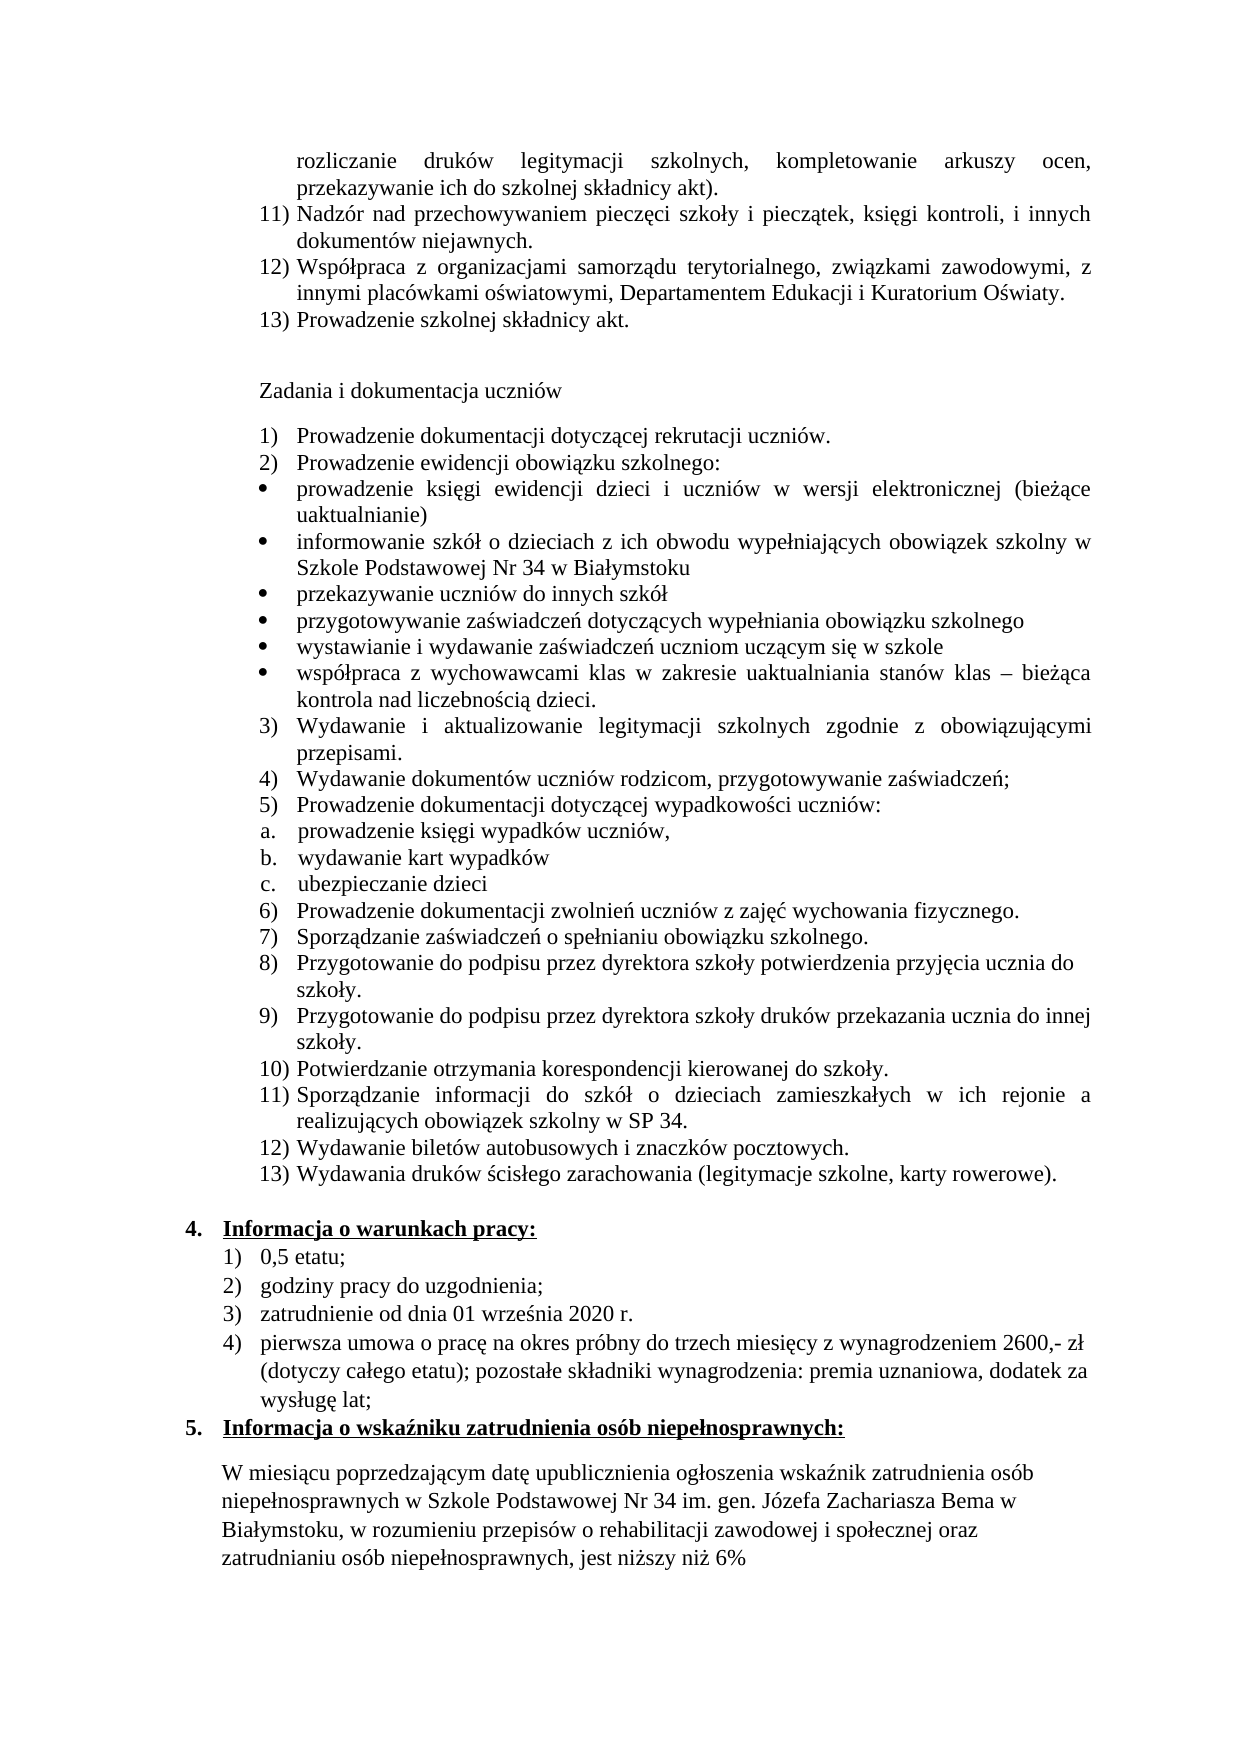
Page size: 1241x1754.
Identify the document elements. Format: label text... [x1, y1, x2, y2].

list współpraca z wychowawcami klas w zakresie uaktualniania stanów klas – bieżąca kontrola nad liczebnością dzieci. [259, 659, 1093, 712]
list Sporządzanie zaświadczeń o spełnianiu obowiązku szkolnego. [259, 923, 1093, 949]
list Nadzór nad przechowywaniem pieczęci szkoły i pieczątek, księgi kontroli, i innych dokumentów niejawnych. [259, 200, 1093, 253]
list 0,5 etatu; [223, 1243, 1093, 1270]
list Prowadzenie szkolnej składnicy akt. [259, 306, 1093, 332]
list przygotowywanie zaświadczeń dotyczących wypełniania obowiązku szkolnego [259, 607, 1093, 633]
list Wydawanie dokumentów uczniów rodzicom, przygotowywanie zaświadczeń; [259, 765, 1093, 791]
list Prowadzenie ewidencji obowiązku szkolnego: [259, 449, 1093, 475]
list Wydawanie i aktualizowanie legitymacji szkolnych zgodnie z obowiązującymi przepisami. [259, 712, 1093, 765]
list Współpraca z organizacjami samorządu terytorialnego, związkami zawodowymi, z innymi placówkami oświatowymi, Departamentem Edukacji i Kuratorium Oświaty. [259, 253, 1093, 306]
list wydawanie kart wypadków [260, 844, 1093, 870]
list Potwierdzanie otrzymania korespondencji kierowanej do szkoły. [259, 1055, 1093, 1081]
text W miesiącu poprzedzającym datę upublicznienia ogłoszenia wskaźnik zatrudnienia osób niepełnosprawnych w Szkole Podstawowej Nr 34 im. gen. Józefa Zachariasza Bema w Białymstoku, w rozumieniu przepisów o rehabilitacji zawodowej i społecznej oraz zatrudnianiu osób niepełnosprawnych, jest niższy niż 6% [221, 1459, 1093, 1571]
list Informacja o warunkach pracy: [185, 1215, 1093, 1241]
list zatrudnienie od dnia 01 września 2020 r. [223, 1300, 1093, 1327]
list prowadzenie księgi wypadków uczniów, [260, 818, 1093, 844]
list ubezpieczanie dzieci [260, 870, 1093, 897]
list Przygotowanie do podpisu przez dyrektora szkoły potwierdzenia przyjęcia ucznia do szkoły. [259, 949, 1093, 1002]
list Wydawania druków ścisłego zarachowania (legitymacje szkolne, karty rowerowe). [259, 1160, 1093, 1187]
list przekazywanie uczniów do innych szkół [259, 580, 1093, 607]
list Wydawanie biletów autobusowych i znaczków pocztowych. [259, 1134, 1093, 1160]
list wystawianie i wydawanie zaświadczeń uczniom uczącym się w szkole [259, 633, 1093, 659]
text Zadania i dokumentacja uczniów [185, 377, 1093, 403]
list godziny pracy do uzgodnienia; [223, 1272, 1093, 1298]
list Prowadzenie dokumentacji zwolnień uczniów z zajęć wychowania fizycznego. [259, 897, 1093, 923]
list pierwsza umowa o pracę na okres próbny do trzech miesięcy z wynagrodzeniem 2600,- zł (dotyczy całego etatu); pozostałe składniki wynagrodzenia: premia uznaniowa, dodatek za wysługę lat; [223, 1329, 1093, 1412]
list Przygotowanie do podpisu przez dyrektora szkoły druków przekazania ucznia do innej szkoły. [259, 1002, 1093, 1055]
list Prowadzenie dokumentacji dotyczącej rekrutacji uczniów. [259, 422, 1093, 449]
list prowadzenie księgi ewidencji dzieci i uczniów w wersji elektronicznej (bieżące uaktualnianie) [259, 475, 1093, 528]
list Prowadzenie dokumentacji dotyczącej wypadkowości uczniów: [259, 791, 1093, 818]
list Informacja o wskaźniku zatrudnienia osób niepełnosprawnych: [185, 1414, 1093, 1440]
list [259, 148, 1093, 200]
list informowanie szkół o dzieciach z ich obwodu wypełniających obowiązek szkolny w Szkole Podstawowej Nr 34 w Białymstoku [259, 528, 1093, 580]
list Sporządzanie informacji do szkół o dzieciach zamieszkałych w ich rejonie a realizujących obowiązek szkolny w SP 34. [259, 1081, 1093, 1134]
